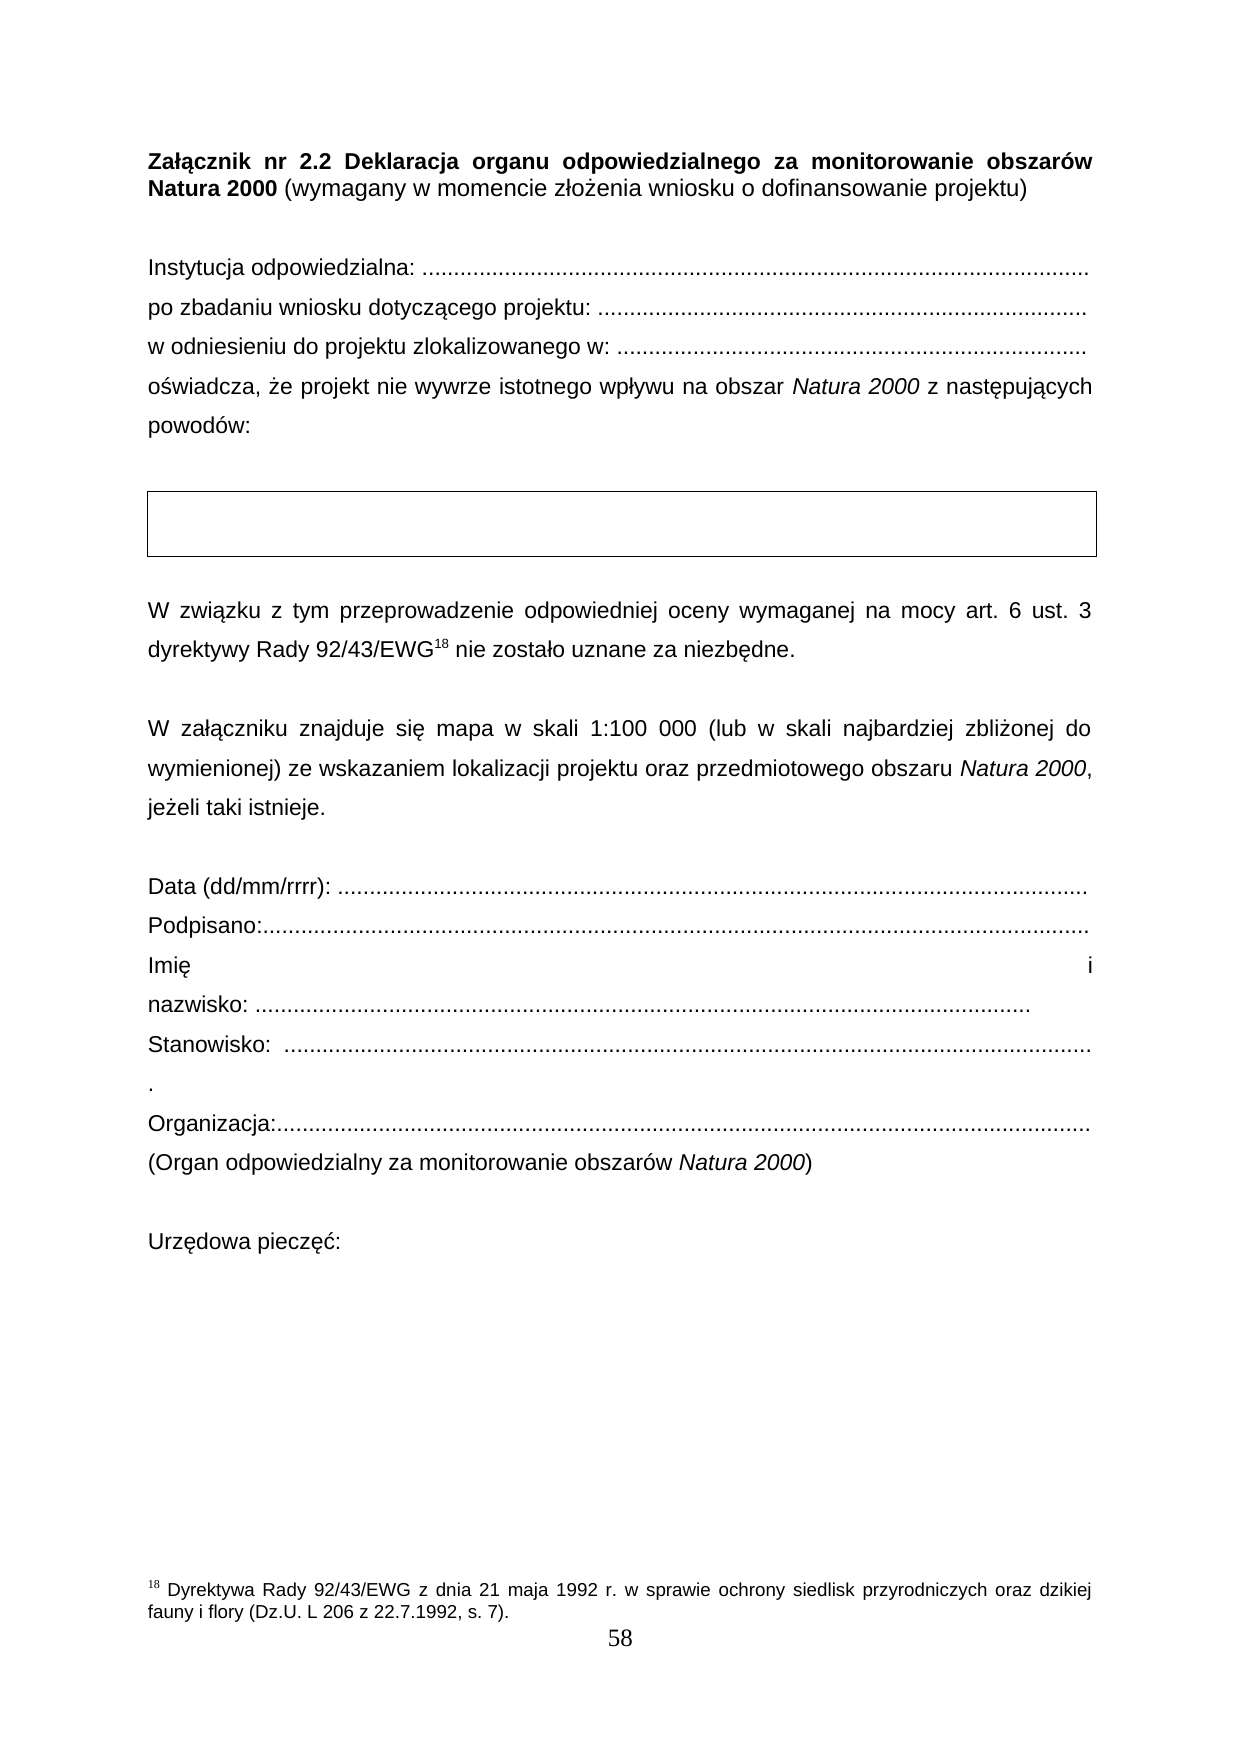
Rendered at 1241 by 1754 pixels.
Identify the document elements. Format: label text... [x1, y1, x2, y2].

text oświadcza, że projekt nie wywrze istotnego wpływu na obszar Natura 2000 z następujących powodów: [148, 373, 1093, 438]
text W załączniku znajduje się mapa w skali 1:100 000 (lub w skali najbardziej zbliżonej do wymienionej) ze wskazaniem lokalizacji projektu oraz przedmiotowego obszaru Natura 2000, jeżeli taki istnieje. [148, 715, 1093, 820]
text Podpisano:.................................................................................................................................. [148, 912, 1093, 939]
text Urzędowa pieczęć: [148, 1228, 1093, 1254]
text (Organ odpowiedzialny za monitorowanie obszarów Natura 2000) [148, 1149, 1093, 1176]
text w odniesieniu do projektu zlokalizowanego w: .......................................................................... [148, 333, 1093, 359]
text Data (dd/mm/rrrr): ...................................................................................................................... [148, 873, 1093, 899]
text po zbadaniu wniosku dotyczącego projektu: ............................................................................. [148, 294, 1093, 320]
text Stanowisko: ................................................................................................................................ [148, 1031, 1093, 1097]
text Instytucja odpowiedzialna: ......................................................................................................... [148, 254, 1093, 281]
table_header [148, 492, 1096, 556]
text Organizacja:................................................................................................................................ [148, 1110, 1093, 1136]
text Imię i nazwisko: .......................................................................................................................... [148, 952, 1093, 1018]
text W związku z tym przeprowadzenie odpowiedniej oceny wymaganej na mocy art. 6 ust. 3 dyrektywy Rady 92/43/EWG nie zostało uznane za niezbędne. [148, 597, 1093, 662]
text Załącznik nr 2.2 Deklaracja organu odpowiedzialnego za monitorowanie obszarów Natura 2000 (wymagany w momencie złożenia wniosku o dofinansowanie projektu) [148, 148, 1093, 202]
